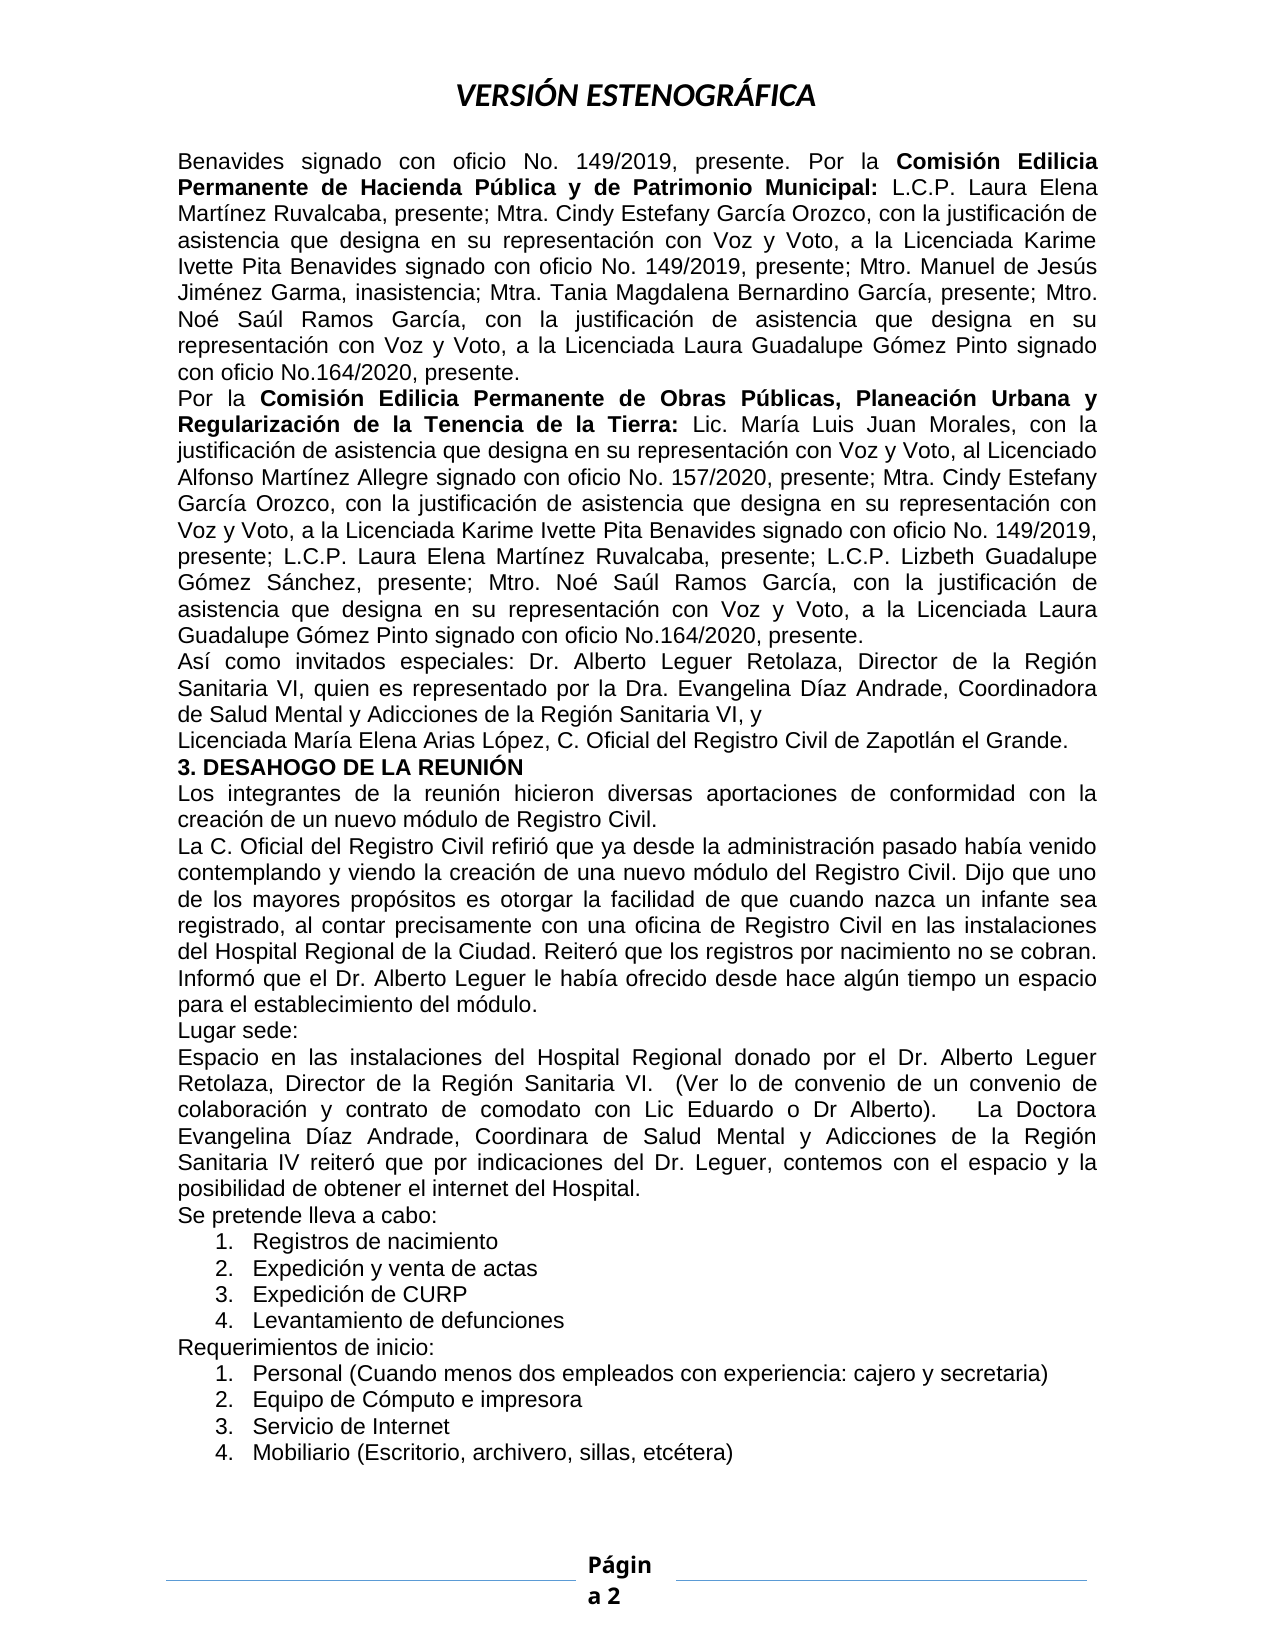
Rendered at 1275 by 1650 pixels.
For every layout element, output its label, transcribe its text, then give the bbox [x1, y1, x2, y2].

text Los integrantes de la reunión hicieron diversas aportaciones de conformidad con la creación de un nuevo módulo de Registro Civil. [177, 780, 1098, 833]
list Expedición de CURP [215, 1281, 1098, 1307]
list Servicio de Internet [215, 1413, 1098, 1439]
text Requerimientos de inicio: [177, 1333, 1098, 1360]
text 3. DESAHOGO DE LA REUNIÓN [177, 754, 1098, 780]
text La C. Oficial del Registro Civil refirió que ya desde la administración pasado había venido contemplando y viendo la creación de una nuevo módulo del Registro Civil. Dijo que uno de los mayores propósitos es otorgar la facilidad de que cuando nazca un infante sea registrado, al contar precisamente con una oficina de Registro Civil en las instalaciones del Hospital Regional de la Ciudad. Reiteró que los registros por nacimiento no se cobran. Informó que el Dr. Alberto Leguer le había ofrecido desde hace algún tiempo un espacio para el establecimiento del módulo. [177, 833, 1098, 1017]
list Levantamiento de defunciones [215, 1307, 1098, 1333]
text Licenciada María Elena Arias López, C. Oficial del Registro Civil de Zapotlán el Grande. [177, 727, 1098, 754]
text Espacio en las instalaciones del Hospital Regional donado por el Dr. Alberto Leguer Retolaza, Director de la Región Sanitaria VI. (Ver lo de convenio de un convenio de colaboración y contrato de comodato con Lic Eduardo o Dr Alberto). La Doctora Evangelina Díaz Andrade, Coordinara de Salud Mental y Adicciones de la Región Sanitaria IV reiteró que por indicaciones del Dr. Leguer, contemos con el espacio y la posibilidad de obtener el internet del Hospital. [177, 1044, 1098, 1202]
text Lugar sede: [177, 1017, 1098, 1044]
list Expedición y venta de actas [215, 1254, 1098, 1281]
list Registros de nacimiento [215, 1228, 1098, 1254]
text Así como invitados especiales: Dr. Alberto Leguer Retolaza, Director de la Región Sanitaria VI, quien es representado por la Dra. Evangelina Díaz Andrade, Coordinadora de Salud Mental y Adicciones de la Región Sanitaria VI, y [177, 648, 1098, 727]
text Se pretende lleva a cabo: [177, 1202, 1098, 1228]
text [177, 148, 1098, 385]
text Por la Comisión Edilicia Permanente de Obras Públicas, Planeación Urbana y Regularización de la Tenencia de la Tierra: Lic. María Luis Juan Morales, con la justificación de asistencia que designa en su representación con Voz y Voto, al Licenciado Alfonso Martínez Allegre signado con oficio No. 157/2020, presente; Mtra. Cindy Estefany García Orozco, con la justificación de asistencia que designa en su representación con Voz y Voto, a la Licenciada Karime Ivette Pita Benavides signado con oficio No. 149/2019, presente; L.C.P. Laura Elena Martínez Ruvalcaba, presente; L.C.P. Lizbeth Guadalupe Gómez Sánchez, presente; Mtro. Noé Saúl Ramos García, con la justificación de asistencia que designa en su representación con Voz y Voto, a la Licenciada Laura Guadalupe Gómez Pinto signado con oficio No.164/2020, presente. [177, 385, 1098, 648]
list Equipo de Cómputo e impresora [215, 1386, 1098, 1413]
list Mobiliario (Escritorio, archivero, sillas, etcétera) [215, 1439, 1098, 1465]
list Personal (Cuando menos dos empleados con experiencia: cajero y secretaria) [215, 1360, 1098, 1386]
